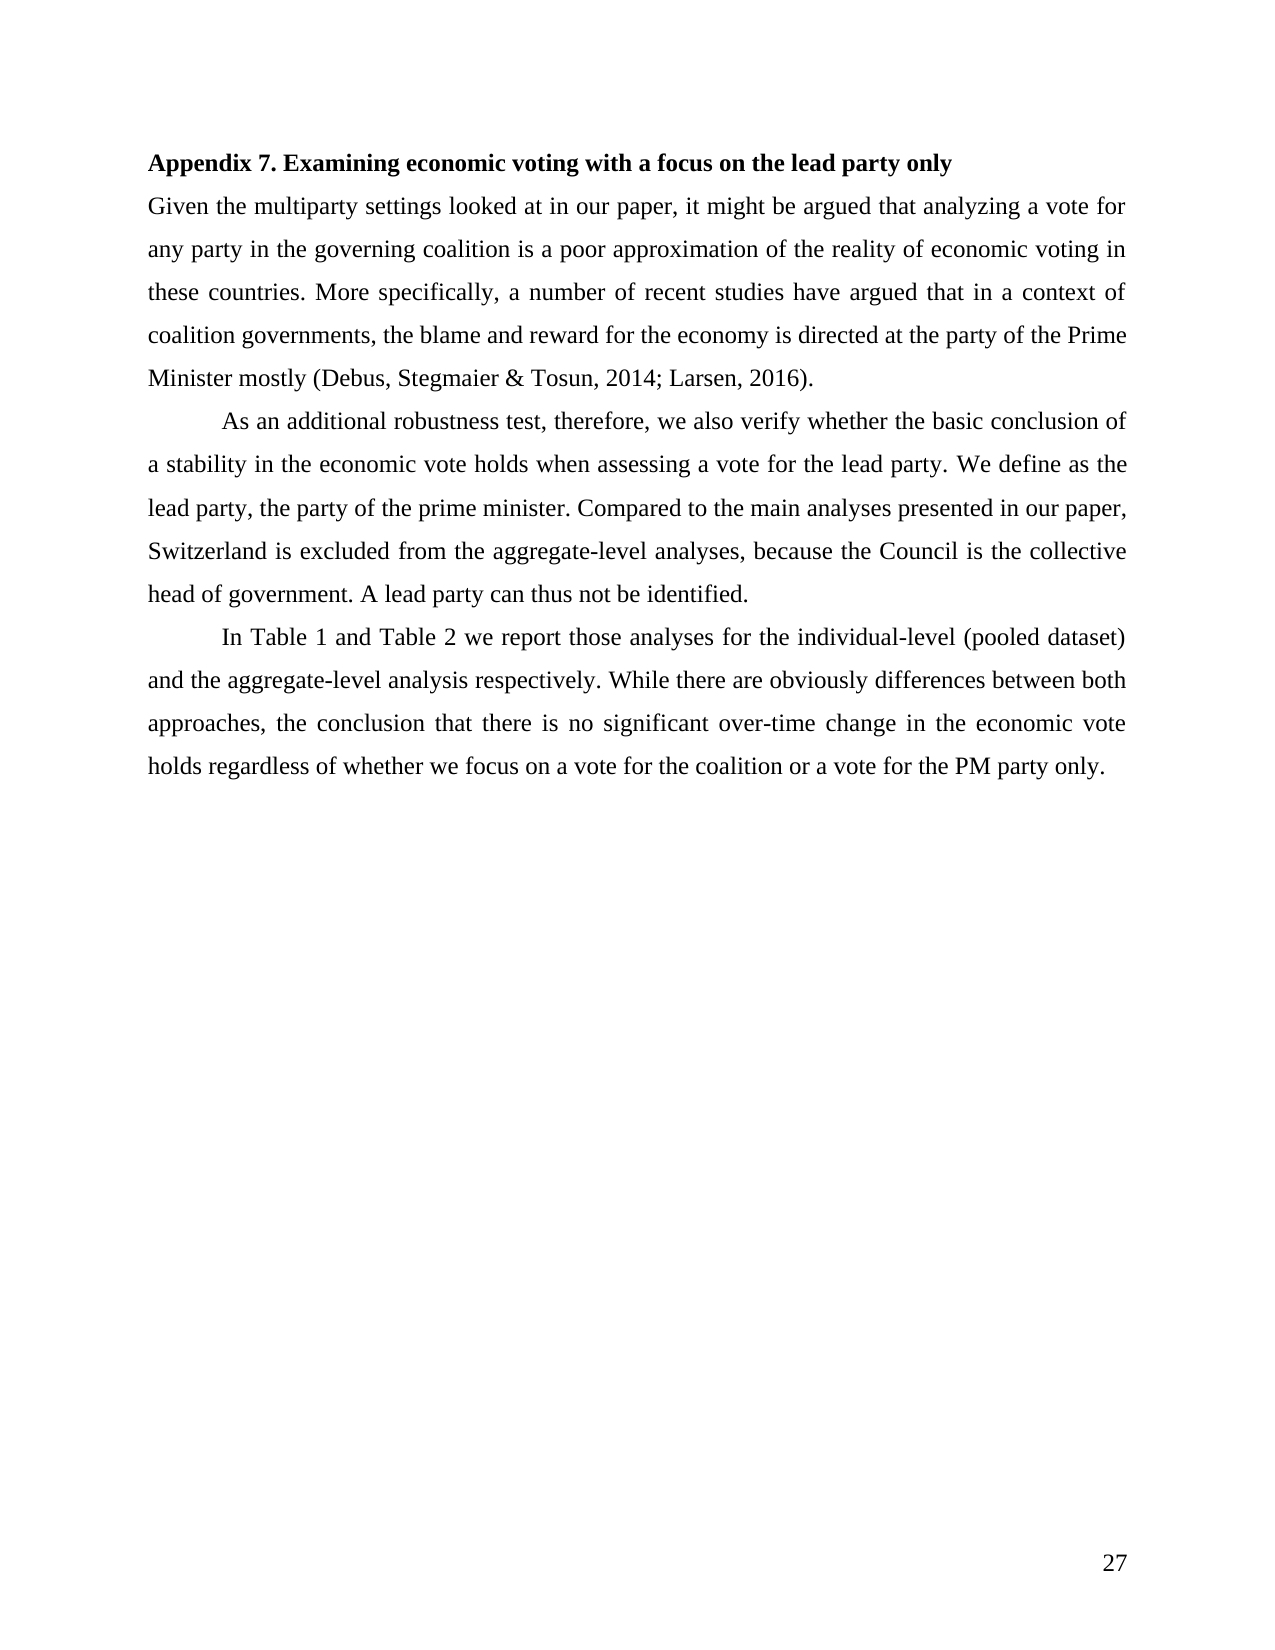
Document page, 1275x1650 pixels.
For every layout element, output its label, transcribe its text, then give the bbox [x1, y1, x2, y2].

text Appendix 7. Examining economic voting with a focus on the lead party only [148, 148, 1127, 176]
text In Table 1 and Table 2 we report those analyses for the individual-level (pooled dataset) and the aggregate-level analysis respectively. While there are obviously differences between both approaches, the conclusion that there is no significant over-time change in the economic vote holds regardless of whether we focus on a vote for the coalition or a vote for the PM party only. [148, 622, 1127, 780]
text As an additional robustness test, therefore, we also verify whether the basic conclusion of a stability in the economic vote holds when assessing a vote for the lead party. We define as the lead party, the party of the prime minister. Compared to the main analyses presented in our paper, Switzerland is excluded from the aggregate-level analyses, because the Council is the collective head of government. A lead party can thus not be identified. [148, 406, 1127, 608]
text Given the multiparty settings looked at in our paper, it might be argued that analyzing a vote for any party in the governing coalition is a poor approximation of the reality of economic voting in these countries. More specifically, a number of recent studies have argued that in a context of coalition governments, the blame and reward for the economy is directed at the party of the Prime Minister mostly (Debus, Stegmaier & Tosun, 2014; Larsen, 2016). [148, 191, 1127, 392]
